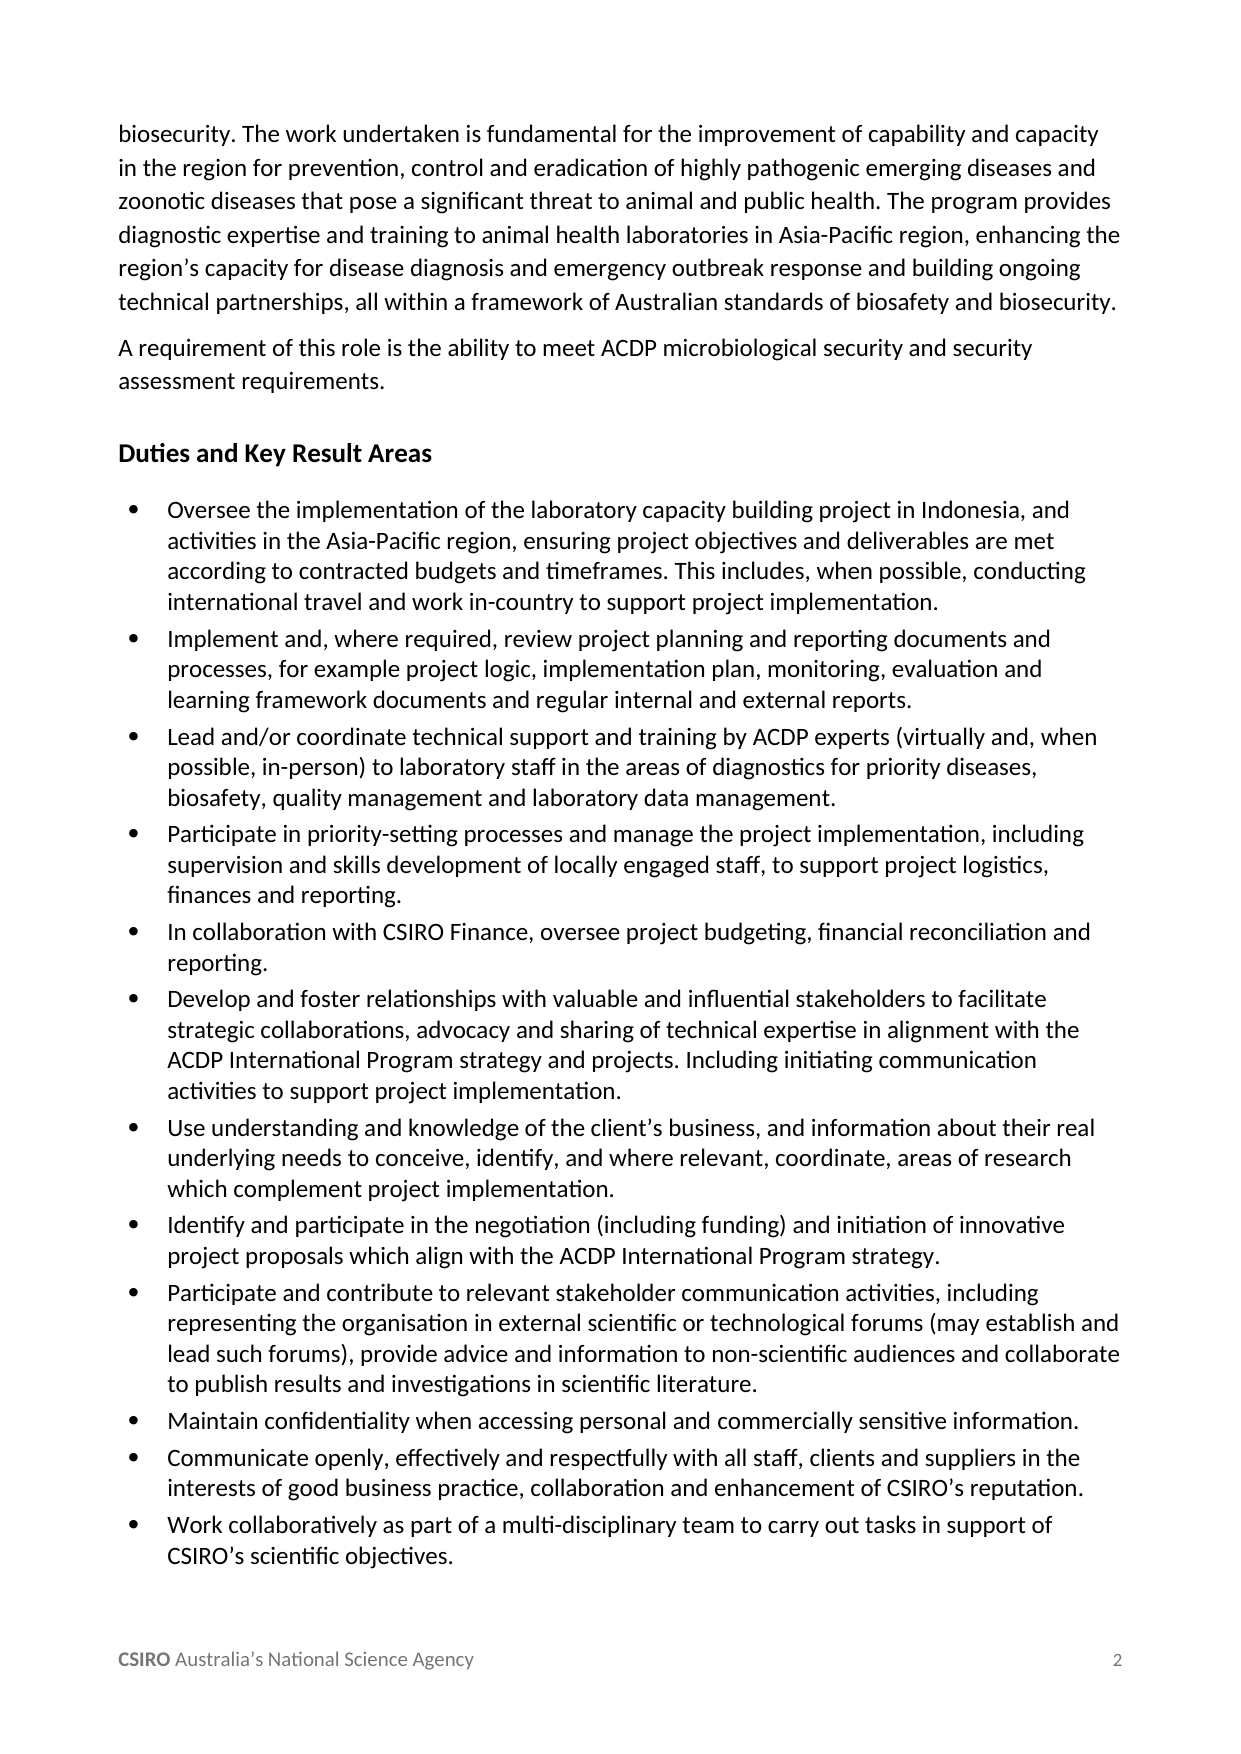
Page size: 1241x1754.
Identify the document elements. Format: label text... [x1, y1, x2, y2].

list Work collaboratively as part of a multi-disciplinary team to carry out tasks in support of CSIRO’s scientific objectives. [129, 1509, 1122, 1570]
subtitle Duties and Key Result Areas [118, 436, 1122, 469]
list In collaboration with CSIRO Finance, oversee project budgeting, financial reconciliation and reporting. [129, 916, 1122, 977]
list Use understanding and knowledge of the client’s business, and information about their real underlying needs to conceive, identify, and where relevant, coordinate, areas of research which complement project implementation. [129, 1112, 1122, 1203]
list Lead and/or coordinate technical support and training by ACDP experts (virtually and, when possible, in-person) to laboratory staff in the areas of diagnostics for priority diseases, biosafety, quality management and laboratory data management. [129, 721, 1122, 812]
list Develop and foster relationships with valuable and influential stakeholders to facilitate strategic collaborations, advocacy and sharing of technical expertise in alignment with the ACDP International Program strategy and projects. Including initiating communication activities to support project implementation. [129, 983, 1122, 1106]
list Participate and contribute to relevant stakeholder communication activities, including representing the organisation in external scientific or technological forums (may establish and lead such forums), provide advice and information to non-scientific audiences and collaborate to publish results and investigations in scientific literature. [129, 1277, 1122, 1399]
list Implement and, where required, review project planning and reporting documents and processes, for example project logic, implementation plan, monitoring, evaluation and learning framework documents and regular internal and external reports. [129, 623, 1122, 714]
list Oversee the implementation of the laboratory capacity building project in Indonesia, and activities in the Asia-Pacific region, ensuring project objectives and deliverables are met according to contracted budgets and timeframes. This includes, when possible, conducting international travel and work in-country to support project implementation. [129, 494, 1122, 617]
list Identify and participate in the negotiation (including funding) and initiation of innovative project proposals which align with the ACDP International Program strategy. [129, 1210, 1122, 1271]
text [118, 118, 1122, 316]
list Communicate openly, effectively and respectfully with all staff, clients and suppliers in the interests of good business practice, collaboration and enhancement of CSIRO’s reputation. [129, 1442, 1122, 1503]
list Maintain confidentiality when accessing personal and commercially sensitive information. [129, 1405, 1122, 1436]
text A requirement of this role is the ability to meet ACDP microbiological security and security assessment requirements. [118, 332, 1122, 396]
list Participate in priority-setting processes and manage the project implementation, including supervision and skills development of locally engaged staff, to support project logistics, finances and reporting. [129, 818, 1122, 910]
